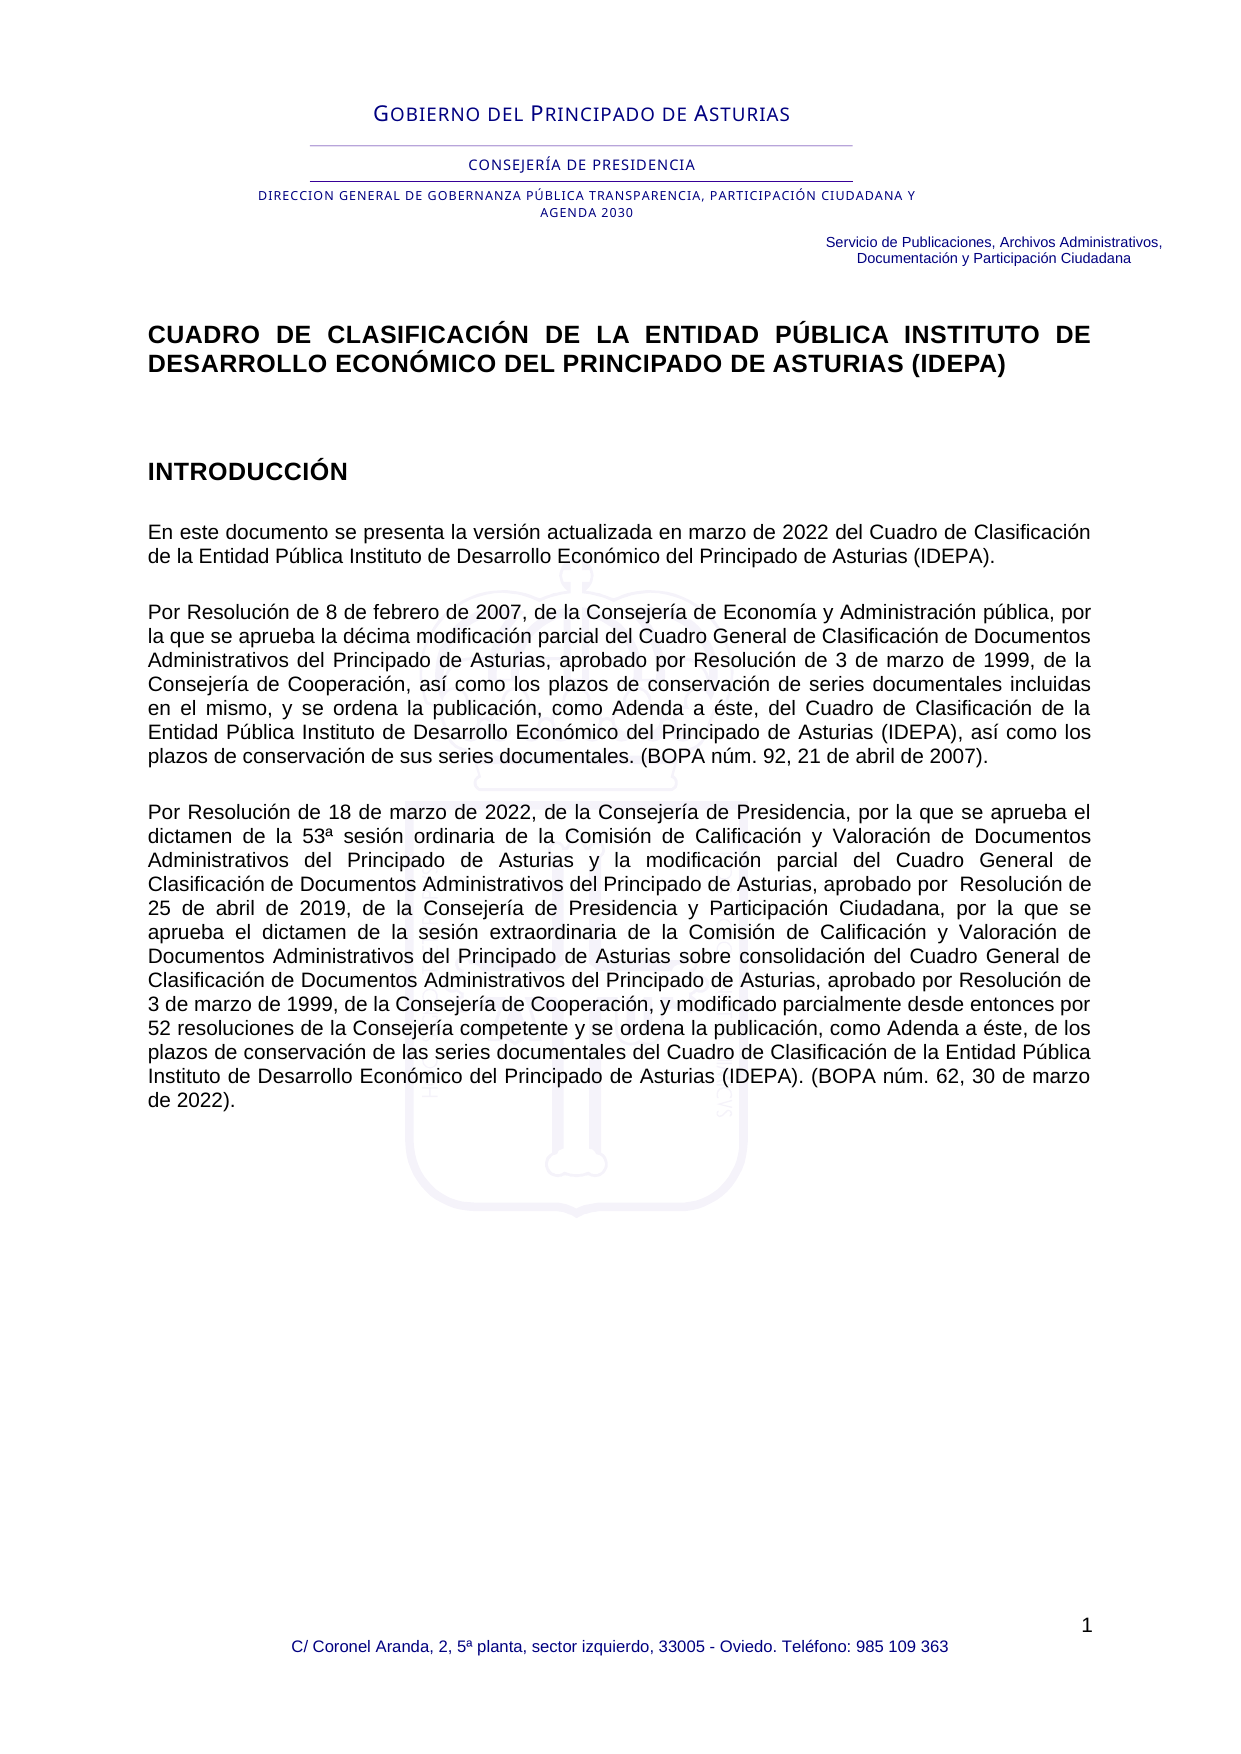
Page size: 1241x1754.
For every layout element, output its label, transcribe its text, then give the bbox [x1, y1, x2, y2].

text Por Resolución de 18 de marzo de 2022, de la Consejería de Presidencia, por la que se aprueba el dictamen de la 53ª sesión ordinaria de la Comisión de Calificación y Valoración de Documentos Administrativos del Principado de Asturias y la modificación parcial del Cuadro General de Clasificación de Documentos Administrativos del Principado de Asturias, aprobado por Resolución de 25 de abril de 2019, de la Consejería de Presidencia y Participación Ciudadana, por la que se aprueba el dictamen de la sesión extraordinaria de la Comisión de Calificación y Valoración de Documentos Administrativos del Principado de Asturias sobre consolidación del Cuadro General de Clasificación de Documentos Administrativos del Principado de Asturias, aprobado por Resolución de 3 de marzo de 1999, de la Consejería de Cooperación, y modificado parcialmente desde entonces por 52 resoluciones de la Consejería competente y se ordena la publicación, como Adenda a éste, de los plazos de conservación de las series documentales del Cuadro de Clasificación de la Entidad Pública Instituto de Desarrollo Económico del Principado de Asturias (IDEPA). (BOPA núm. 62, 30 de marzo de 2022). [148, 800, 1092, 1111]
text En este documento se presenta la versión actualizada en marzo de 2022 del Cuadro de Clasificación de la Entidad Pública Instituto de Desarrollo Económico del Principado de Asturias (IDEPA). [148, 520, 1092, 568]
title INTRODUCCIÓN [148, 457, 1092, 485]
title Cuadro de Clasificación de la Entidad Pública Instituto de Desarrollo Económico del Principado de Asturias (IDEPA) [148, 320, 1092, 378]
text Por Resolución de 8 de febrero de 2007, de la Consejería de Economía y Administración pública, por la que se aprueba la décima modificación parcial del Cuadro General de Clasificación de Documentos Administrativos del Principado de Asturias, aprobado por Resolución de 3 de marzo de 1999, de la Consejería de Cooperación, así como los plazos de conservación de series documentales incluidas en el mismo, y se ordena la publicación, como Adenda a éste, del Cuadro de Clasificación de la Entidad Pública Instituto de Desarrollo Económico del Principado de Asturias (IDEPA), así como los plazos de conservación de sus series documentales. (BOPA núm. 92, 21 de abril de 2007). [148, 600, 1092, 768]
